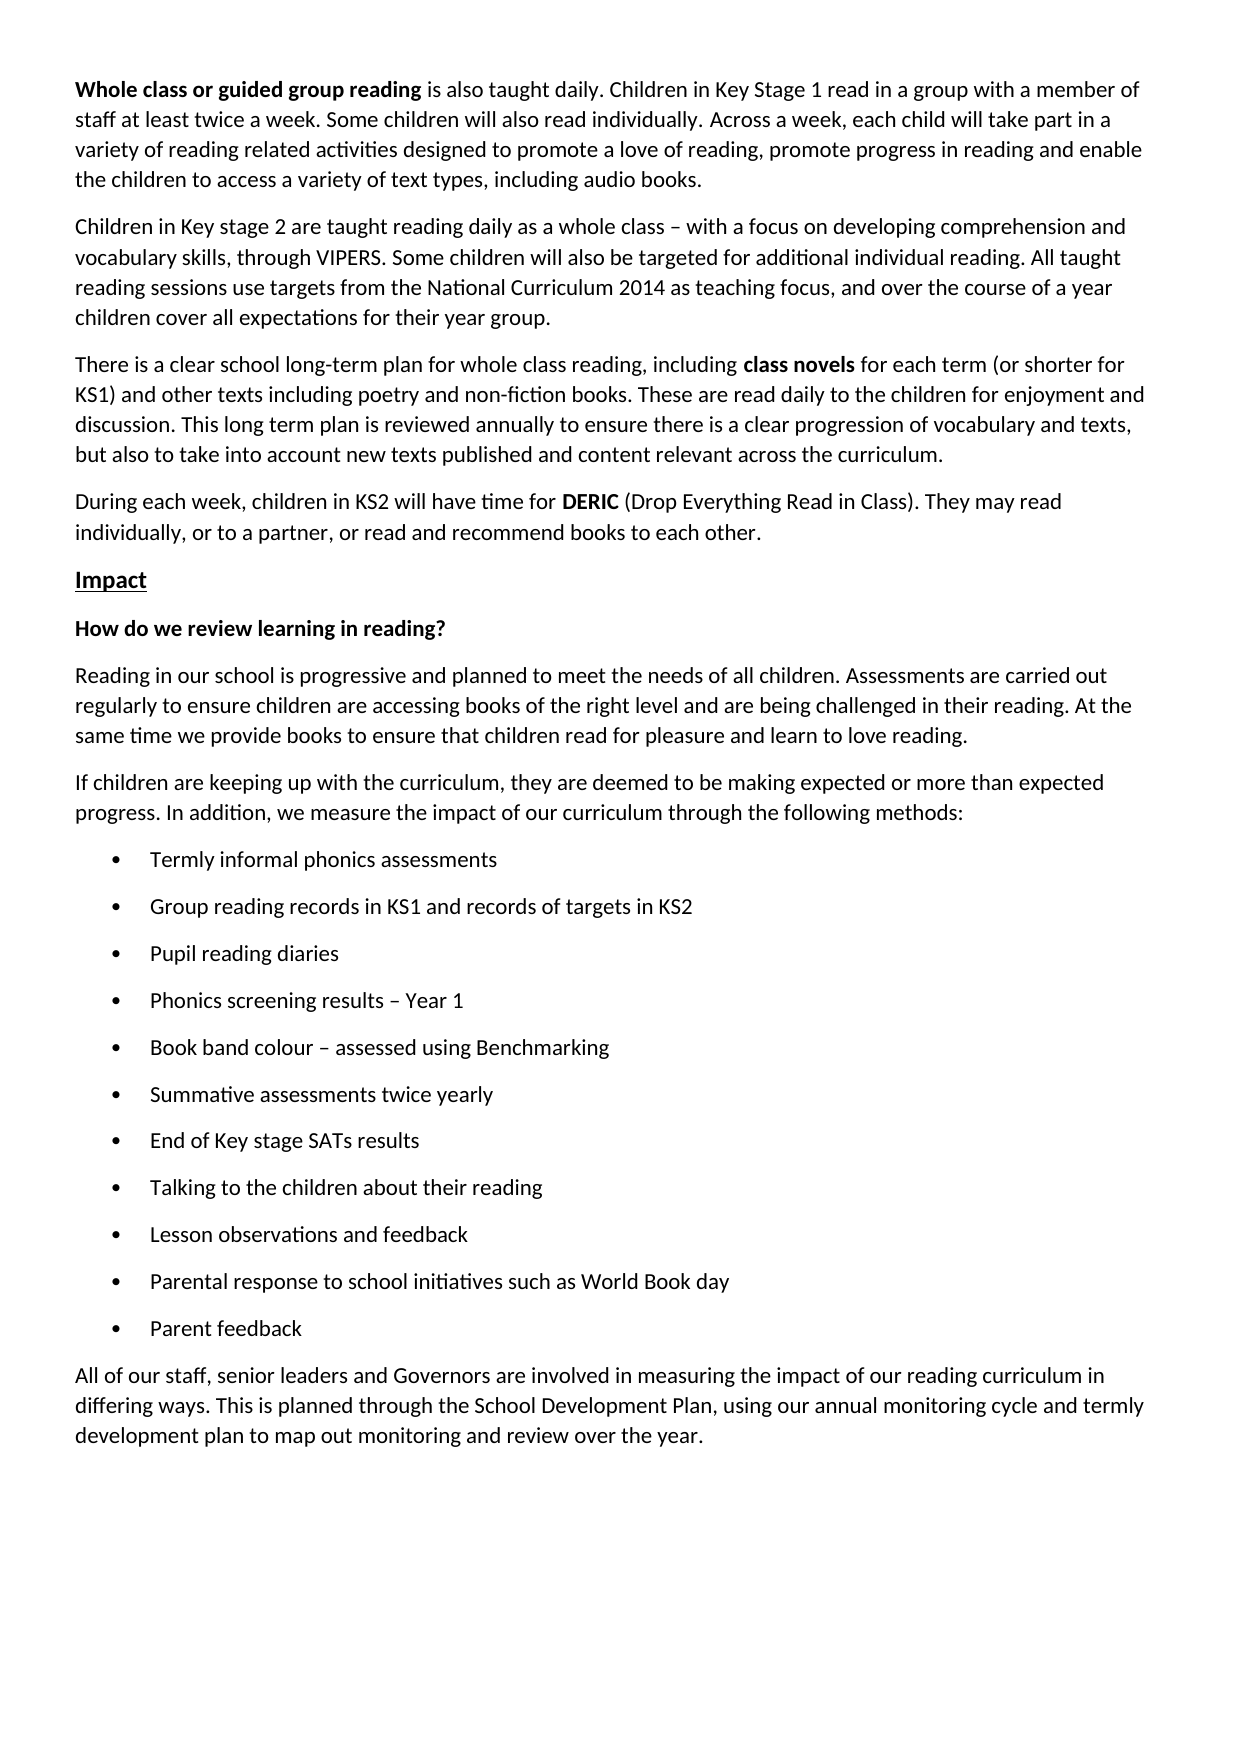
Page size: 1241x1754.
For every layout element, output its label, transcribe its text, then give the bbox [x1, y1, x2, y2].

text During each week, children in KS2 will have time for DERIC (Drop Everything Read in Class). They may read individually, or to a partner, or read and recommend books to each other. [75, 487, 1165, 546]
list Parental response to school initiatives such as World Book day [112, 1267, 1165, 1295]
list Parent feedback [112, 1314, 1165, 1342]
list Book band colour – assessed using Benchmarking [112, 1033, 1165, 1061]
text Whole class or guided group reading is also taught daily. Children in Key Stage 1 read in a group with a member of staff at least twice a week. Some children will also read individually. Across a week, each child will take part in a variety of reading related activities designed to promote a love of reading, promote progress in reading and enable the children to access a variety of text types, including audio books. [75, 75, 1165, 194]
list Termly informal phonics assessments [112, 845, 1165, 873]
text All of our staff, senior leaders and Governors are involved in measuring the impact of our reading curriculum in differing ways. This is planned through the School Development Plan, using our annual monitoring cycle and termly development plan to map out monitoring and review over the year. [75, 1361, 1165, 1449]
list Phonics screening results – Year 1 [112, 986, 1165, 1014]
list Group reading records in KS1 and records of targets in KS2 [112, 892, 1165, 920]
list Talking to the children about their reading [112, 1173, 1165, 1202]
text If children are keeping up with the curriculum, they are deemed to be making expected or more than expected progress. In addition, we measure the impact of our curriculum through the following methods: [75, 768, 1165, 827]
text There is a clear school long-term plan for whole class reading, including class novels for each term (or shorter for KS1) and other texts including poetry and non-fiction books. These are read daily to the children for enjoyment and discussion. This long term plan is reviewed annually to ensure there is a clear progression of vocabulary and texts, but also to take into account new texts published and content relevant across the curriculum. [75, 350, 1165, 469]
list End of Key stage SATs results [112, 1127, 1165, 1155]
list Summative assessments twice yearly [112, 1080, 1165, 1108]
text Children in Key stage 2 are taught reading daily as a whole class – with a focus on developing comprehension and vocabulary skills, through VIPERS. Some children will also be targeted for additional individual reading. All taught reading sessions use targets from the National Curriculum 2014 as teaching focus, and over the course of a year children cover all expectations for their year group. [75, 212, 1165, 331]
text How do we review learning in reading? [75, 614, 1165, 642]
list Pupil reading diaries [112, 939, 1165, 967]
text Reading in our school is progressive and planned to meet the needs of all children. Assessments are carried out regularly to ensure children are accessing books of the right level and are being challenged in their reading. At the same time we provide books to ensure that children read for pleasure and learn to love reading. [75, 661, 1165, 749]
text Impact [75, 564, 1165, 595]
list Lesson observations and feedback [112, 1220, 1165, 1248]
